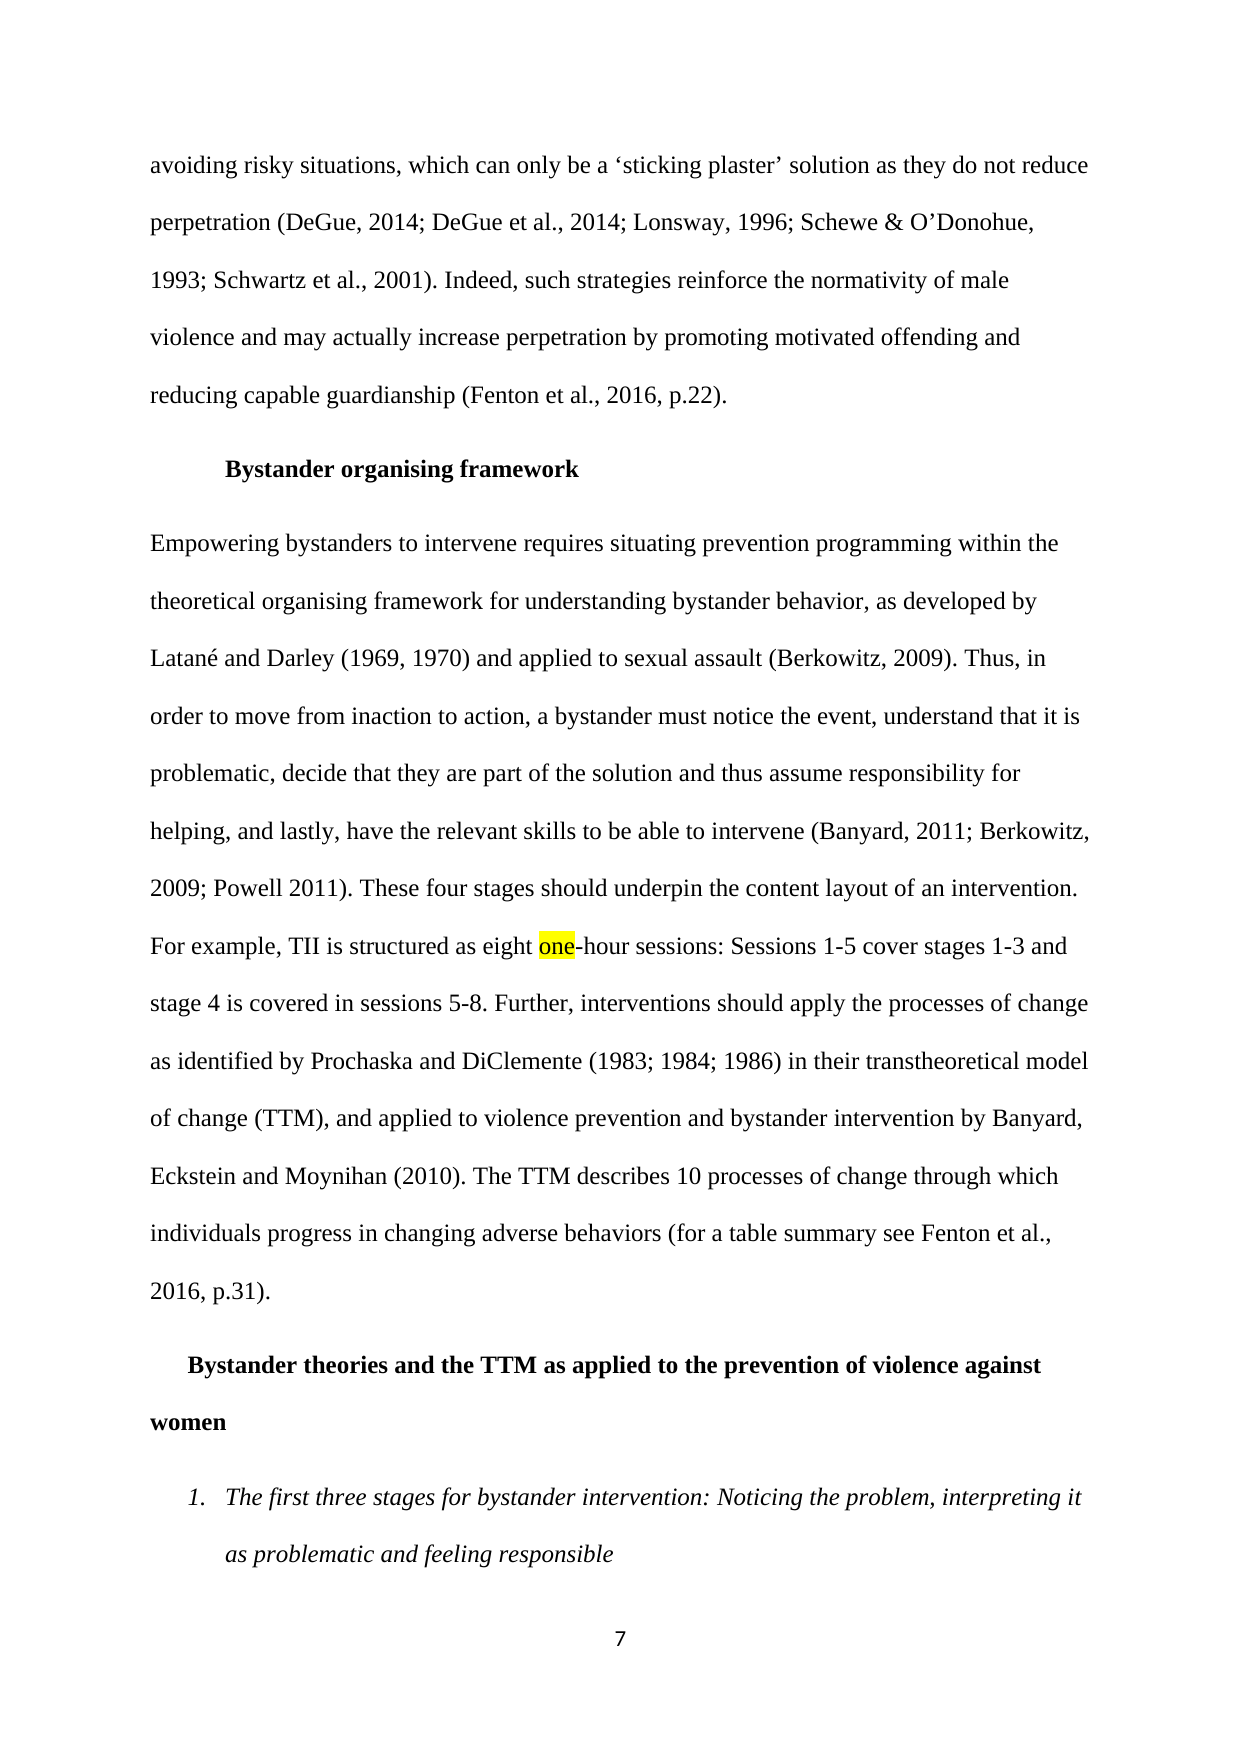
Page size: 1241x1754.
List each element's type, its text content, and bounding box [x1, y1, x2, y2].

list The first three stages for bystander intervention: Noticing the problem, interpreting it as problematic and feeling responsible [187, 1482, 1090, 1568]
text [150, 150, 1090, 409]
text Bystander organising framework [150, 454, 1090, 483]
text Bystander theories and the TTM as applied to the prevention of violence against women [150, 1350, 1090, 1436]
text Empowering bystanders to intervene requires situating prevention programming within the theoretical organising framework for understanding bystander behavior, as developed by Latané and Darley (1969, 1970) and applied to sexual assault (Berkowitz, 2009). Thus, in order to move from inaction to action, a bystander must notice the event, understand that it is problematic, decide that they are part of the solution and thus assume responsibility for helping, and lastly, have the relevant skills to be able to intervene (Banyard, 2011; Berkowitz, 2009; Powell 2011). These four stages should underpin the content layout of an intervention. For example, TII is structured as eight one-hour sessions: Sessions 1-5 cover stages 1-3 and stage 4 is covered in sessions 5-8. Further, interventions should apply the processes of change as identified by Prochaska and DiClemente (1983; 1984; 1986) in their transtheoretical model of change (TTM), and applied to violence prevention and bystander intervention by Banyard, Eckstein and Moynihan (2010). The TTM describes 10 processes of change through which individuals progress in changing adverse behaviors (for a table summary see Fenton et al., 2016, p.31). [150, 528, 1090, 1304]
